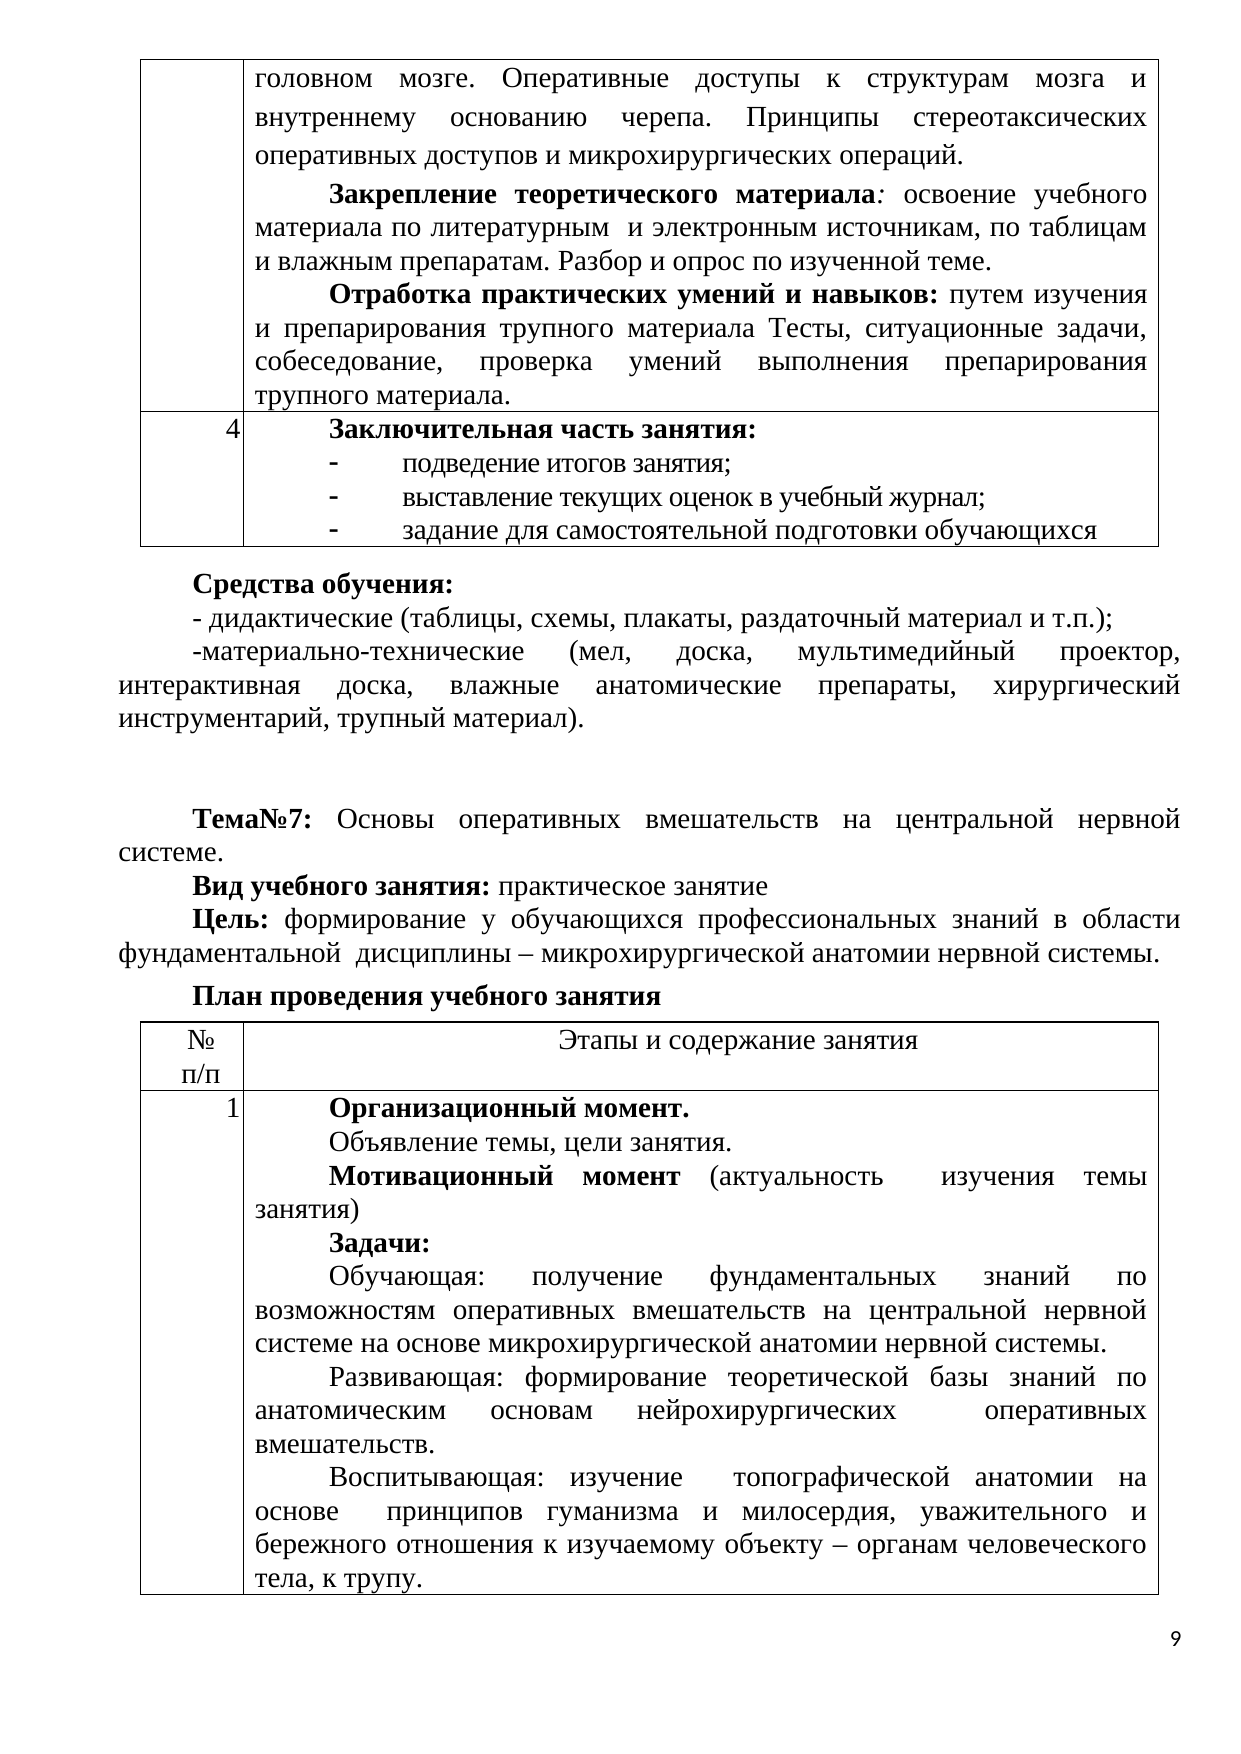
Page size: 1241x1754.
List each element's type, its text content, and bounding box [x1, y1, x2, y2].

table_cell Заключительная часть занятия: подведение итогов занятия; выставление текущих оценок в учебный журнал; задание для самостоятельной подготовки обучающихся [244, 412, 1158, 546]
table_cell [244, 60, 1158, 411]
text Цель: формирование у обучающихся профессиональных знаний в области фундаментальной дисциплины – микрохирургической анатомии нервной системы. [118, 902, 1181, 969]
text -материально-технические (мел, доска, мультимедийный проектор, интерактивная доска, влажные анатомические препараты, хирургический инструментарий, трупный материал). [118, 633, 1181, 734]
table_header Этапы и содержание занятия [244, 1023, 1158, 1089]
table_header № п/п [141, 1023, 243, 1089]
table_cell 3 [141, 60, 243, 411]
text Тема№7: Основы оперативных вмешательств на центральной нервной системе. [118, 801, 1181, 868]
table_cell 1 [141, 1091, 243, 1594]
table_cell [244, 1091, 1158, 1594]
text Вид учебного занятия: практическое занятие [118, 868, 1181, 902]
text План проведения учебного занятия [118, 978, 1181, 1012]
table_cell 4 [141, 412, 243, 546]
text Средства обучения: [118, 566, 1181, 600]
text - дидактические (таблицы, схемы, плакаты, раздаточный материал и т.п.); [118, 600, 1181, 633]
